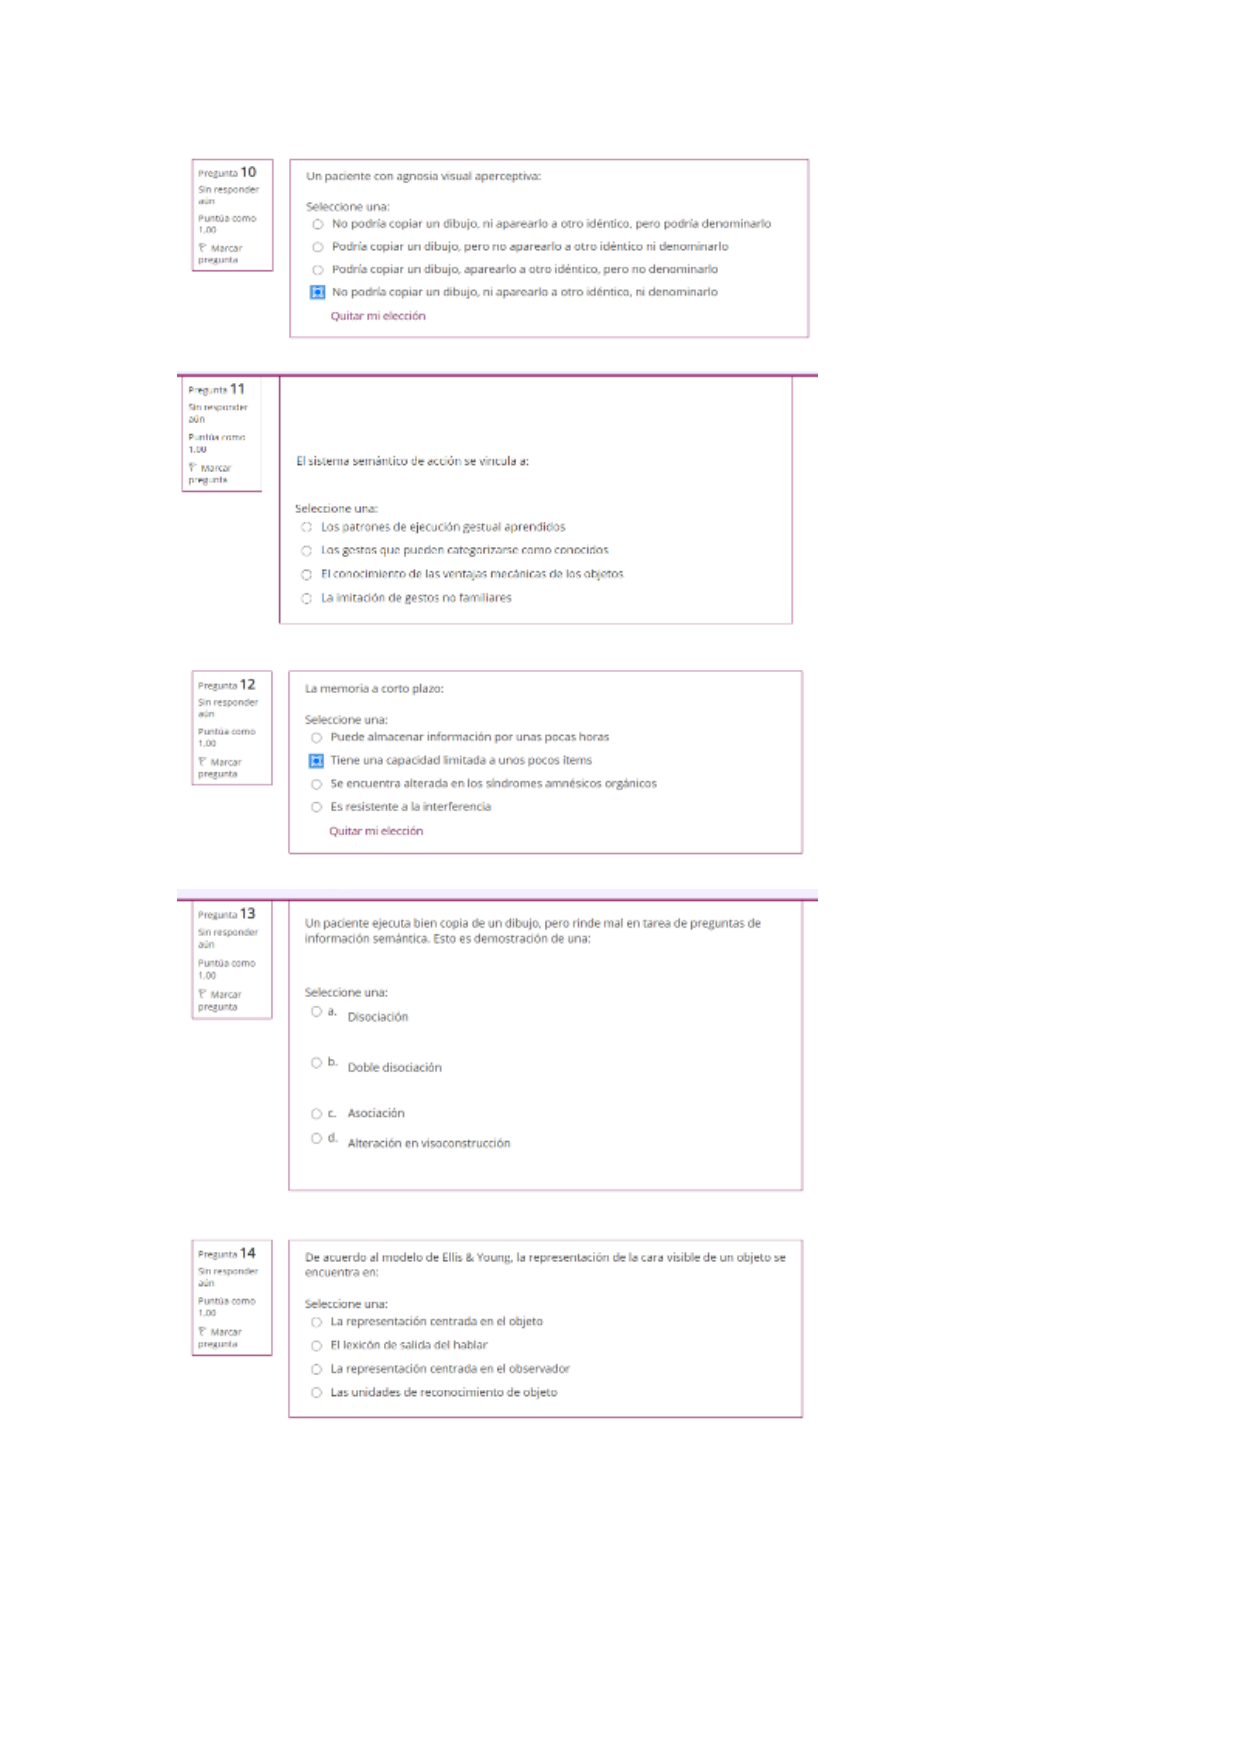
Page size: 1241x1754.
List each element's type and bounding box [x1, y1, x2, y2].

picture [177, 889, 818, 1202]
picture [177, 371, 818, 636]
picture [177, 654, 818, 871]
picture [177, 1220, 818, 1437]
picture [177, 147, 818, 353]
